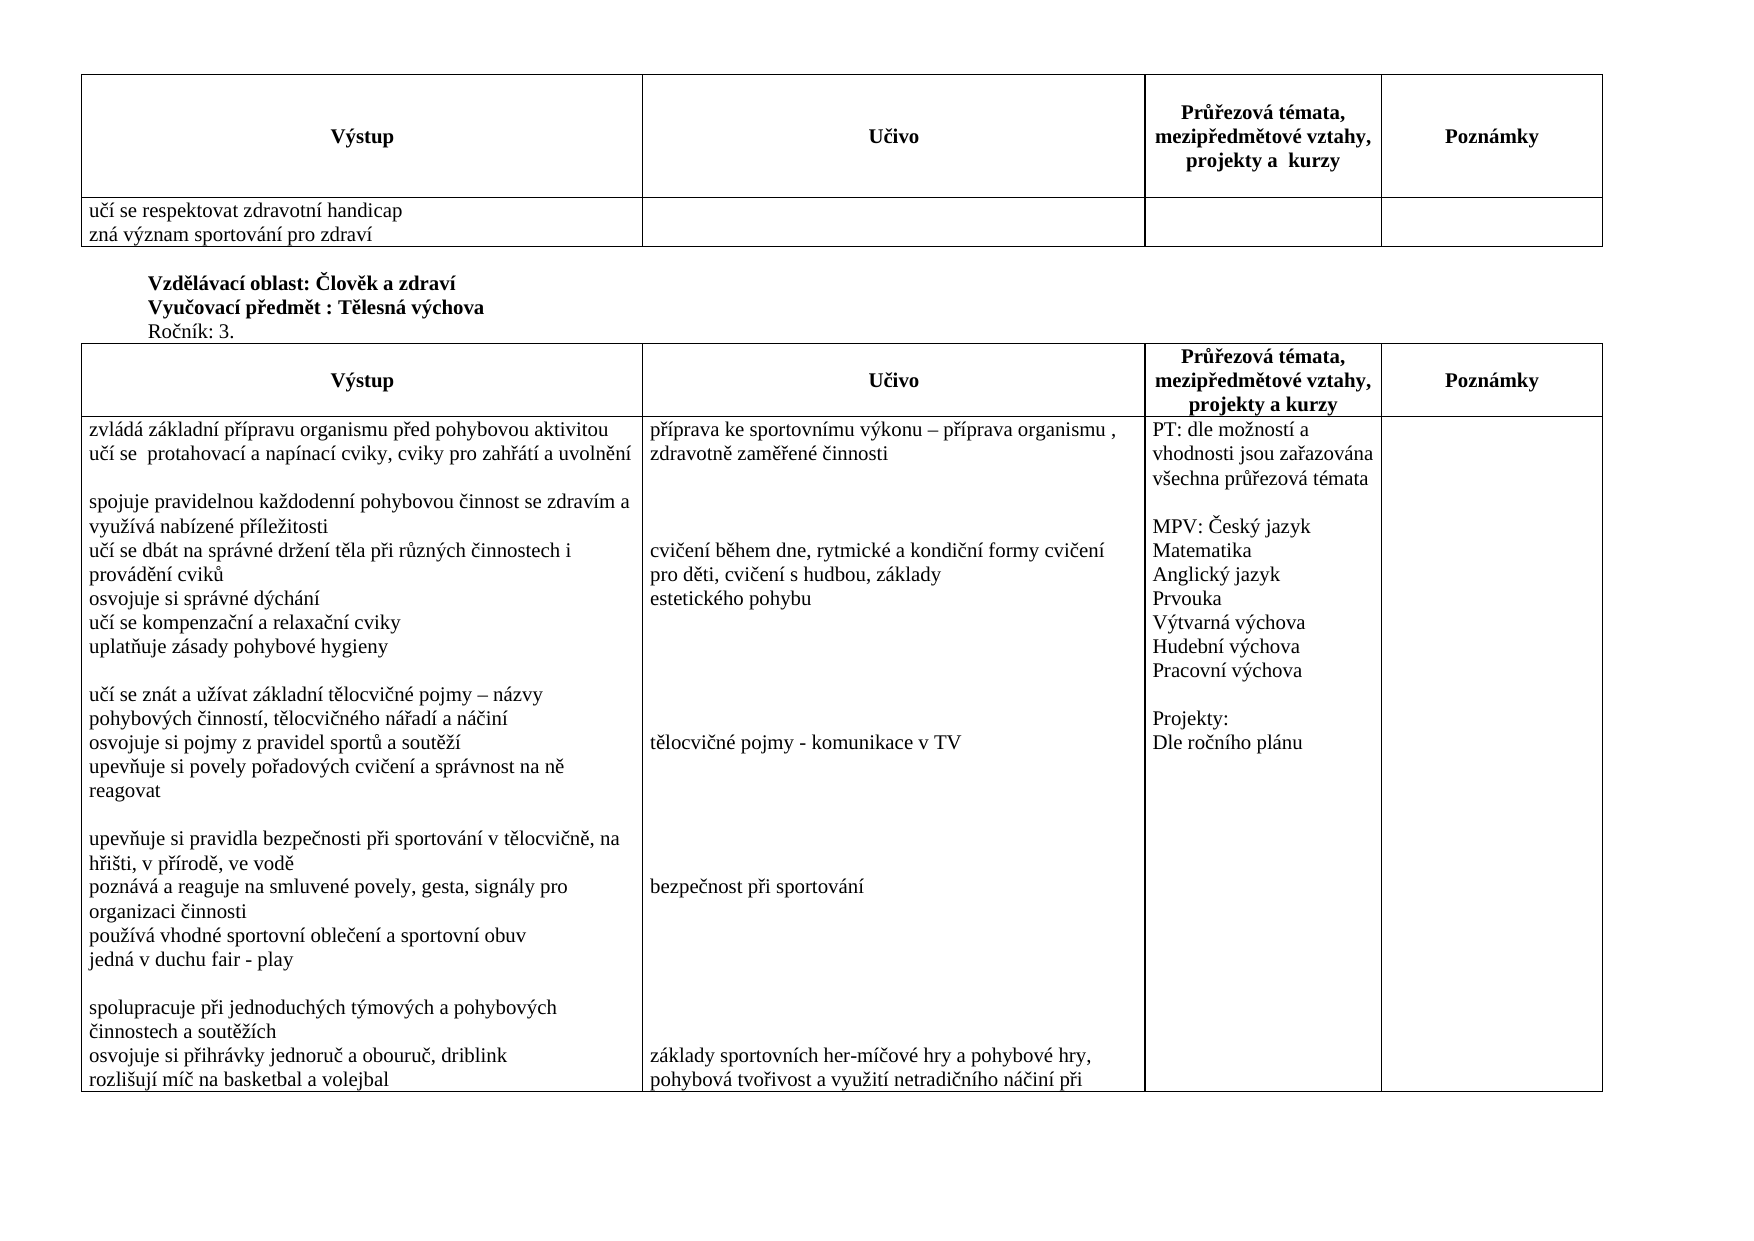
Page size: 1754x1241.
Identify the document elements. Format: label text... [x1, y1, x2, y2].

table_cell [643, 198, 1144, 246]
table_cell [1382, 198, 1602, 246]
table_header Poznámky [1382, 75, 1602, 197]
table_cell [643, 417, 1144, 1091]
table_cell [1146, 198, 1381, 246]
subtitle Ročník: 3. [148, 319, 1606, 343]
table_header Učivo [643, 75, 1144, 197]
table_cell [82, 417, 642, 1091]
table_header Průřezová témata, mezipředmětové vztahy, projekty a kurzy [1146, 75, 1381, 197]
table_header Učivo [643, 344, 1144, 416]
table_header Výstup [82, 75, 642, 197]
subtitle Vzdělávací oblast: Člověk a zdraví [148, 271, 1606, 295]
table_header Poznámky [1382, 344, 1602, 416]
table_cell [1382, 417, 1602, 1091]
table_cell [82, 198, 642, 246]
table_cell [1146, 417, 1381, 1091]
table_header Průřezová témata, mezipředmětové vztahy, projekty a kurzy [1146, 344, 1381, 416]
text Vyučovací předmět : Tělesná výchova [148, 295, 1606, 319]
table_header Výstup [82, 344, 642, 416]
